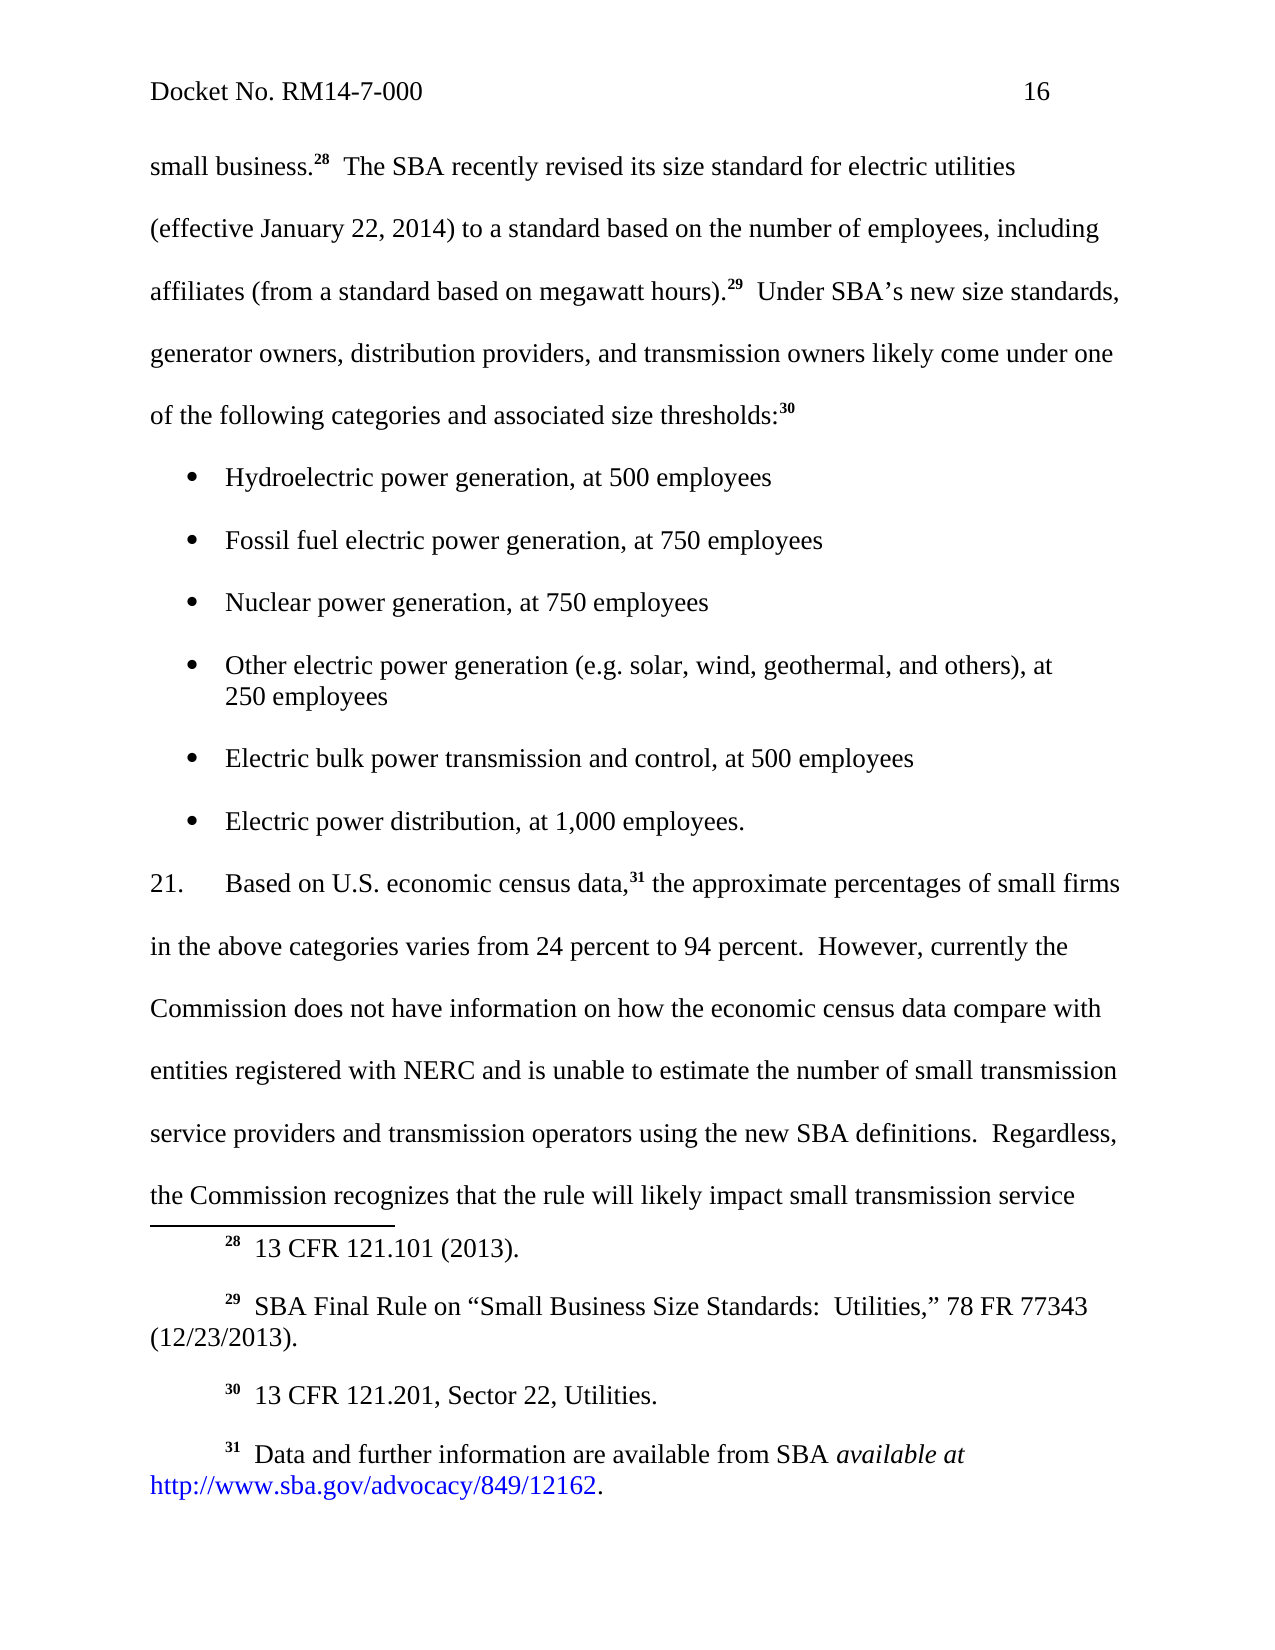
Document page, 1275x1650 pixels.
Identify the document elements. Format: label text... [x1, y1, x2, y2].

list Nuclear power generation, at 750 employees [187, 586, 1125, 618]
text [150, 150, 1125, 430]
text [150, 867, 1125, 1210]
list Hydroelectric power generation, at 500 employees [187, 461, 1125, 493]
list Electric bulk power transmission and control, at 500 employees [187, 742, 1125, 774]
list Electric power distribution, at 1,000 employees. [187, 805, 1125, 836]
list Fossil fuel electric power generation, at 750 employees [187, 524, 1125, 555]
list Other electric power generation (e.g. solar, wind, geothermal, and others), at 250 employees [187, 649, 1125, 711]
